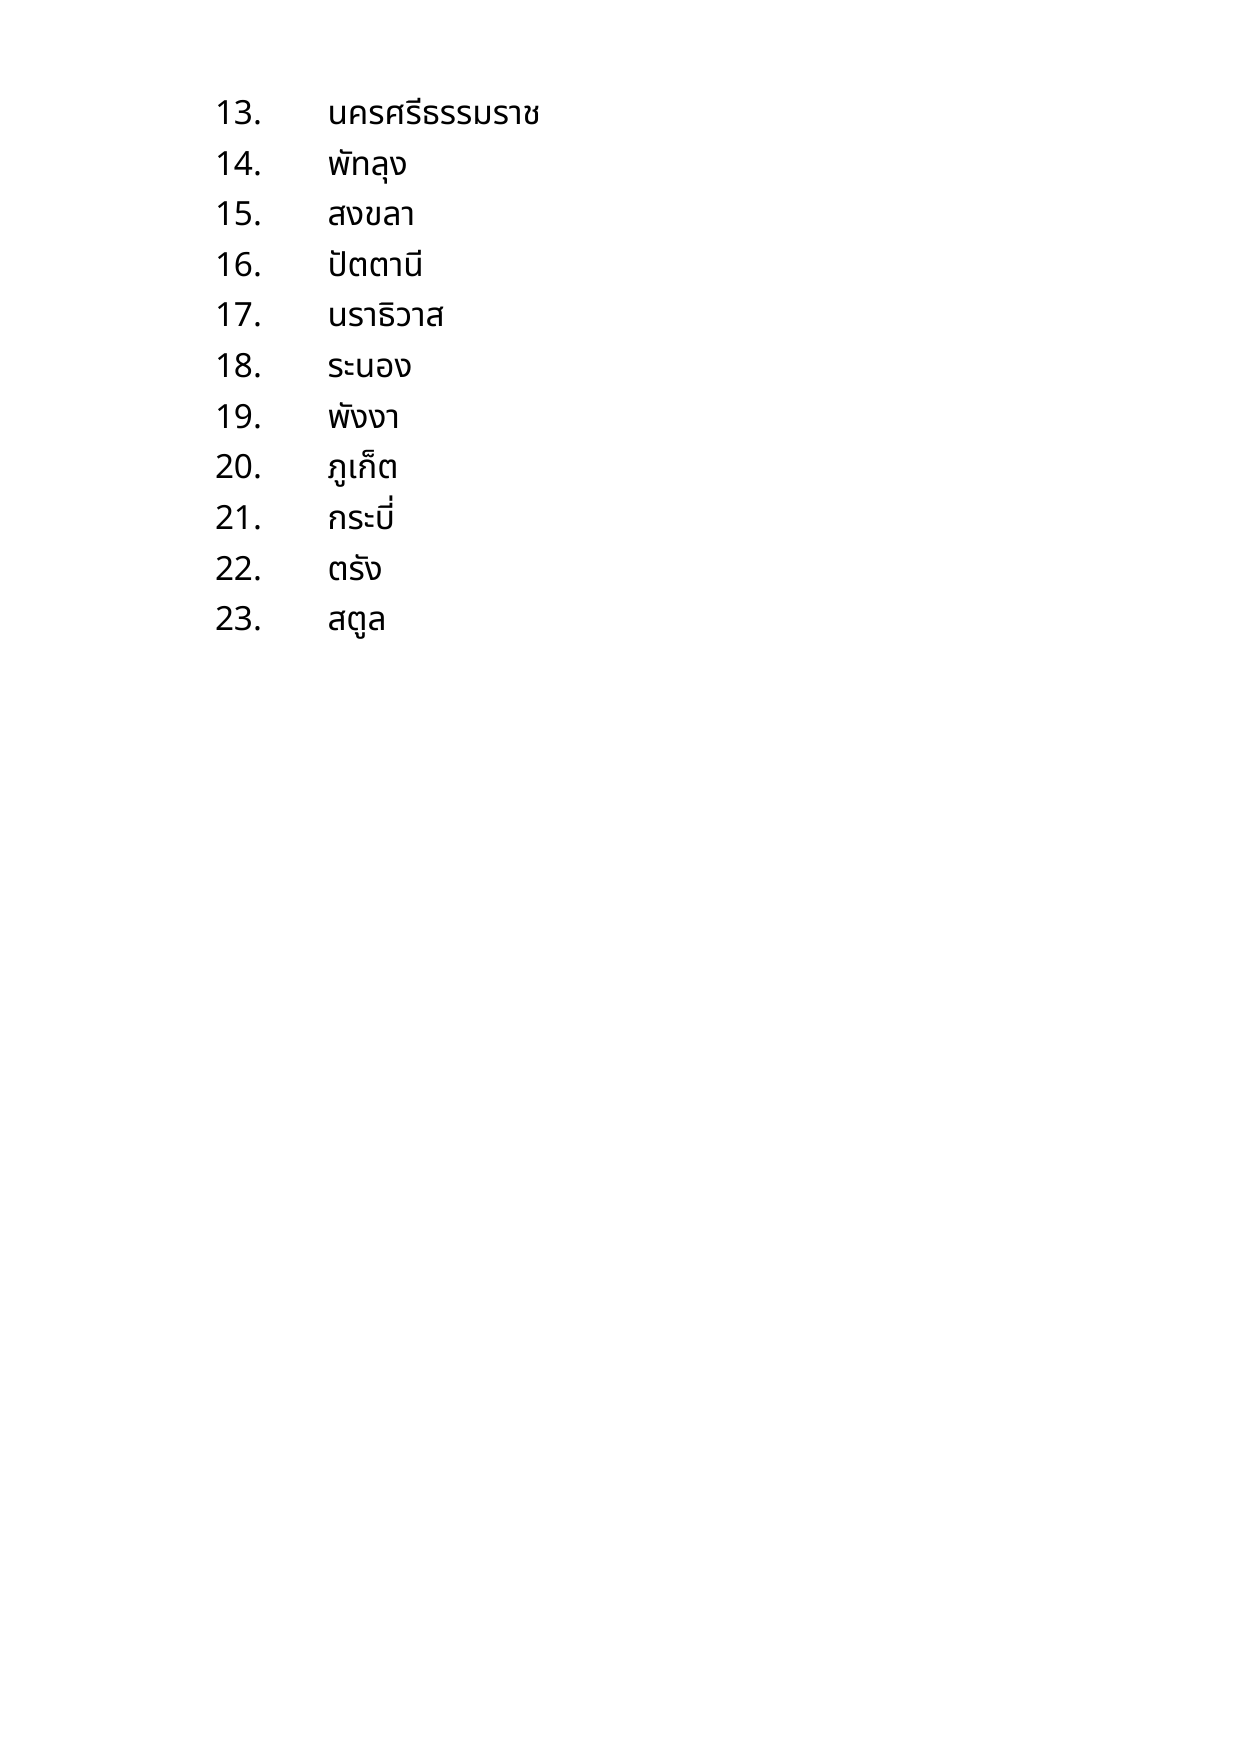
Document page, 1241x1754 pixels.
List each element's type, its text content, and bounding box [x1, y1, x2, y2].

list สงขลา [215, 190, 1122, 241]
list พังงา [215, 392, 1122, 443]
list นราธิวาส [215, 291, 1122, 342]
list ภูเก็ต [215, 443, 1122, 494]
list พัทลุง [215, 139, 1122, 190]
list ระนอง [215, 342, 1122, 392]
list ปัตตานี [215, 241, 1122, 291]
list สตูล [215, 595, 1122, 646]
list ตรัง [215, 544, 1122, 595]
list กระบี่ [215, 494, 1122, 544]
list นครศรีธรรมราช [215, 89, 1122, 139]
